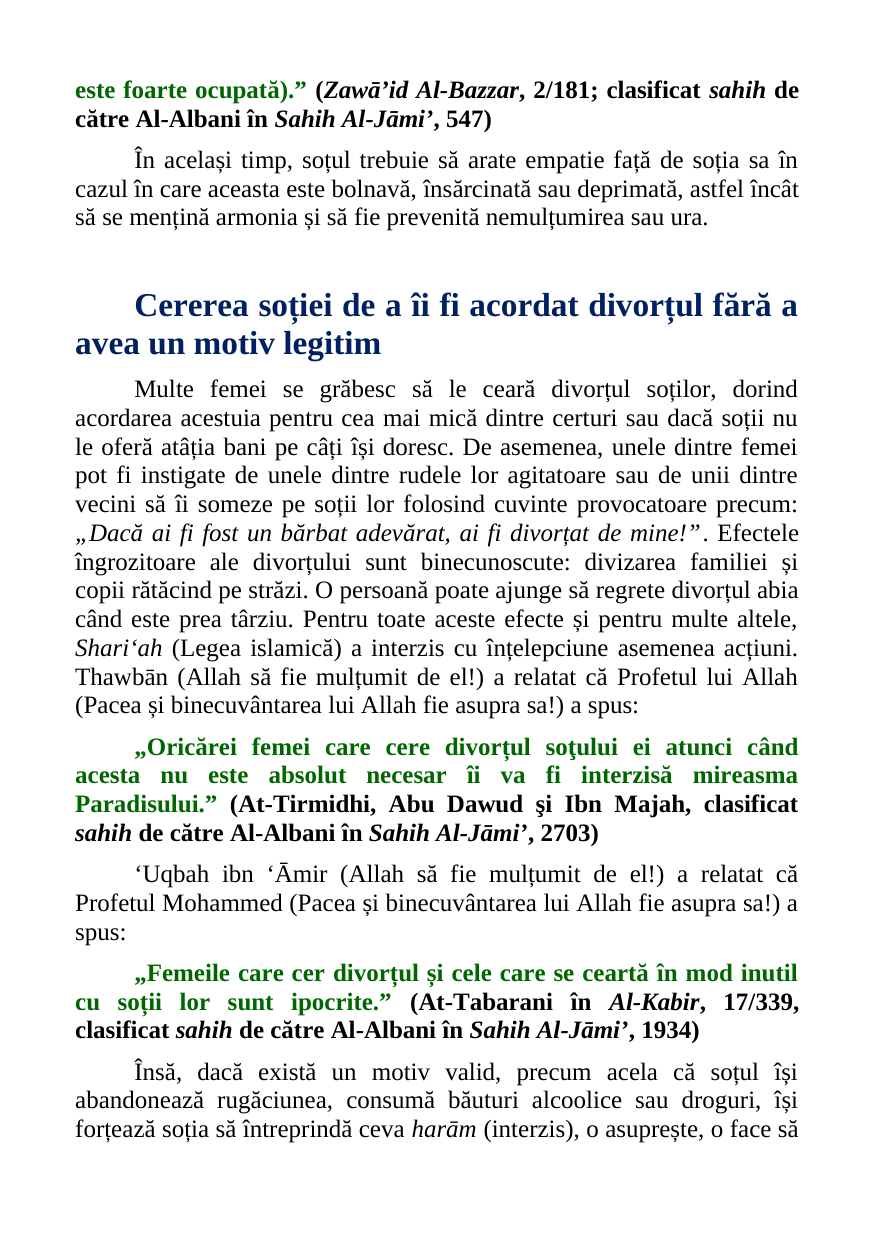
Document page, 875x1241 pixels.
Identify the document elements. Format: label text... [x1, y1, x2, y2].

text „Oricărei femei care cere divorțul soţului ei atunci când acesta nu este absolut necesar îi va fi interzisă mireasma Paradisului.” (At-Tirmidhi, Abu Dawud şi Ibn Majah, clasificat sahih de către Al-Albani în Sahih Al-Jāmi’, 2703) [75, 732, 799, 847]
text „Femeile care cer divorțul și cele care se ceartă în mod inutil cu soții lor sunt ipocrite.” (At-Tabarani în Al-Kabir, 17/339, clasificat sahih de către Al-Albani în Sahih Al-Jāmi’, 1934) [75, 958, 799, 1044]
text Multe femei se grăbesc să le ceară divorțul soților, dorind acordarea acestuia pentru cea mai mică dintre certuri sau dacă soții nu le oferă atâția bani pe câți își doresc. De asemenea, unele dintre femei pot fi instigate de unele dintre rudele lor agitatoare sau de unii dintre vecini să îi someze pe soții lor folosind cuvinte provocatoare precum: „Dacă ai fi fost un bărbat adevărat, ai fi divorțat de mine!”. Efectele îngrozitoare ale divorțului sunt binecunoscute: divizarea familiei și copii rătăcind pe străzi. O persoană poate ajunge să regrete divorțul abia când este prea târziu. Pentru toate aceste efecte și pentru multe altele, Shari‘ah (Legea islamică) a interzis cu înțelepciune asemenea acțiuni. Thawbān (Allah să fie mulțumit de el!) a relatat că Profetul lui Allah (Pacea și binecuvântarea lui Allah fie asupra sa!) a spus: [75, 374, 799, 719]
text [75, 1057, 799, 1143]
text ‘Uqbah ibn ‘Āmir (Allah să fie mulțumit de el!) a relatat că Profetul Mohammed (Pacea și binecuvântarea lui Allah fie asupra sa!) a spus: [75, 859, 799, 945]
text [75, 75, 799, 132]
text Cererea soției de a îi fi acordat divorțul fără a avea un motiv legitim [75, 285, 799, 362]
text În același timp, soțul trebuie să arate empatie față de soția sa în cazul în care aceasta este bolnavă, însărcinată sau deprimată, astfel încât să se mențină armonia și să fie prevenită nemulțumirea sau ura. [75, 145, 799, 231]
